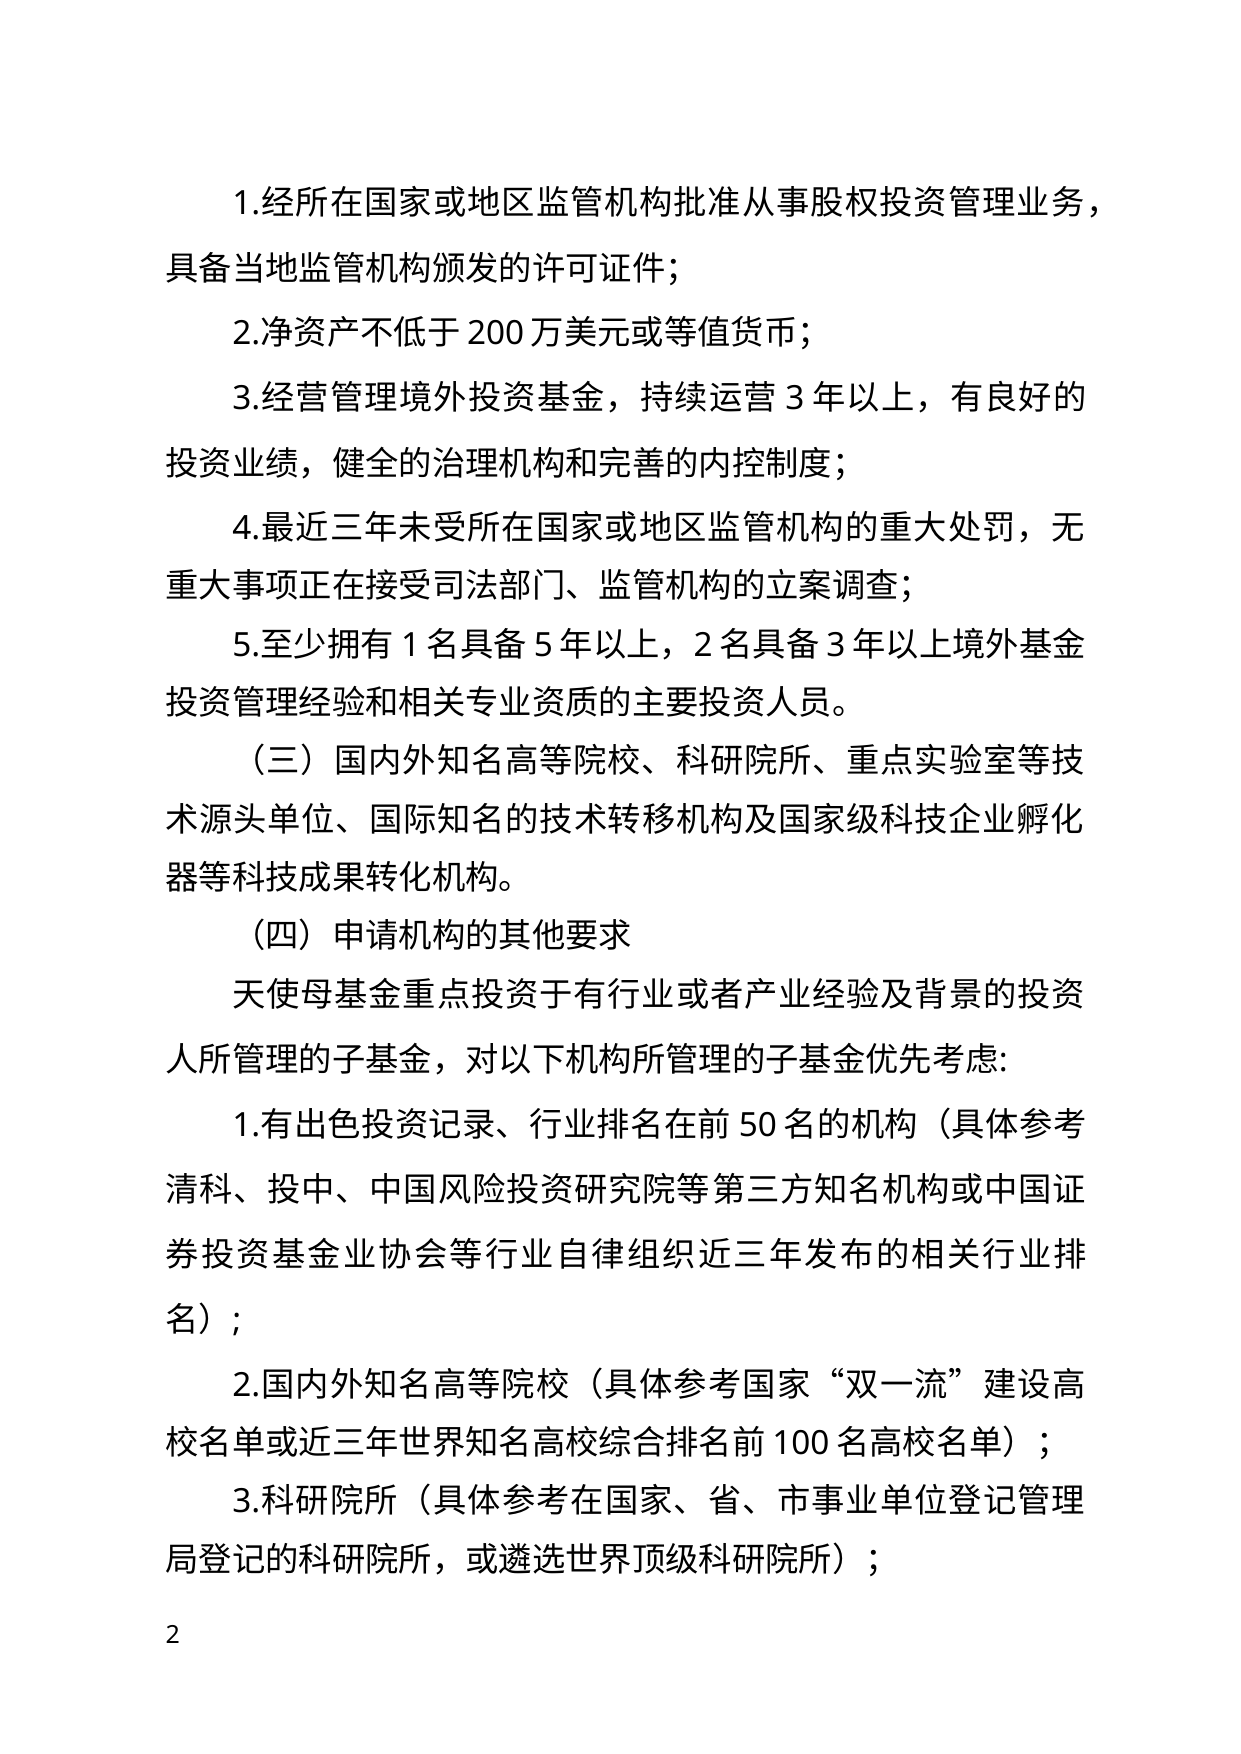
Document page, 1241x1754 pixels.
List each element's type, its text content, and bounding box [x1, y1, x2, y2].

text 3.科研院所（具体参考在国家、省、市事业单位登记管理局登记的科研院所，或遴选世界顶级科研院所）； [165, 1466, 1087, 1583]
text 天使母基金重点投资于有行业或者产业经验及背景的投资人所管理的子基金，对以下机构所管理的子基金优先考虑: [165, 959, 1087, 1089]
text 1.经所在国家或地区监管机构批准从事股权投资管理业务，具备当地监管机构颁发的许可证件； [165, 168, 1087, 298]
text 2.净资产不低于200万美元或等值货币； [165, 298, 1087, 363]
text （四）申请机构的其他要求 [165, 901, 1087, 959]
text 1.有出色投资记录、行业排名在前50名的机构（具体参考清科、投中、中国风险投资研究院等第三方知名机构或中国证券投资基金业协会等行业自律组织近三年发布的相关行业排名）; [165, 1089, 1087, 1349]
text 3.经营管理境外投资基金，持续运营3年以上，有良好的投资业绩，健全的治理机构和完善的内控制度； [165, 363, 1087, 493]
text 2.国内外知名高等院校（具体参考国家“双一流”建设高校名单或近三年世界知名高校综合排名前100名高校名单）； [165, 1349, 1087, 1466]
text 5.至少拥有1名具备5年以上，2名具备3年以上境外基金投资管理经验和相关专业资质的主要投资人员。 [165, 609, 1087, 726]
text （三）国内外知名高等院校、科研院所、重点实验室等技术源头单位、国际知名的技术转移机构及国家级科技企业孵化器等科技成果转化机构。 [165, 726, 1087, 901]
text 4.最近三年未受所在国家或地区监管机构的重大处罚，无重大事项正在接受司法部门、监管机构的立案调查； [165, 493, 1087, 609]
